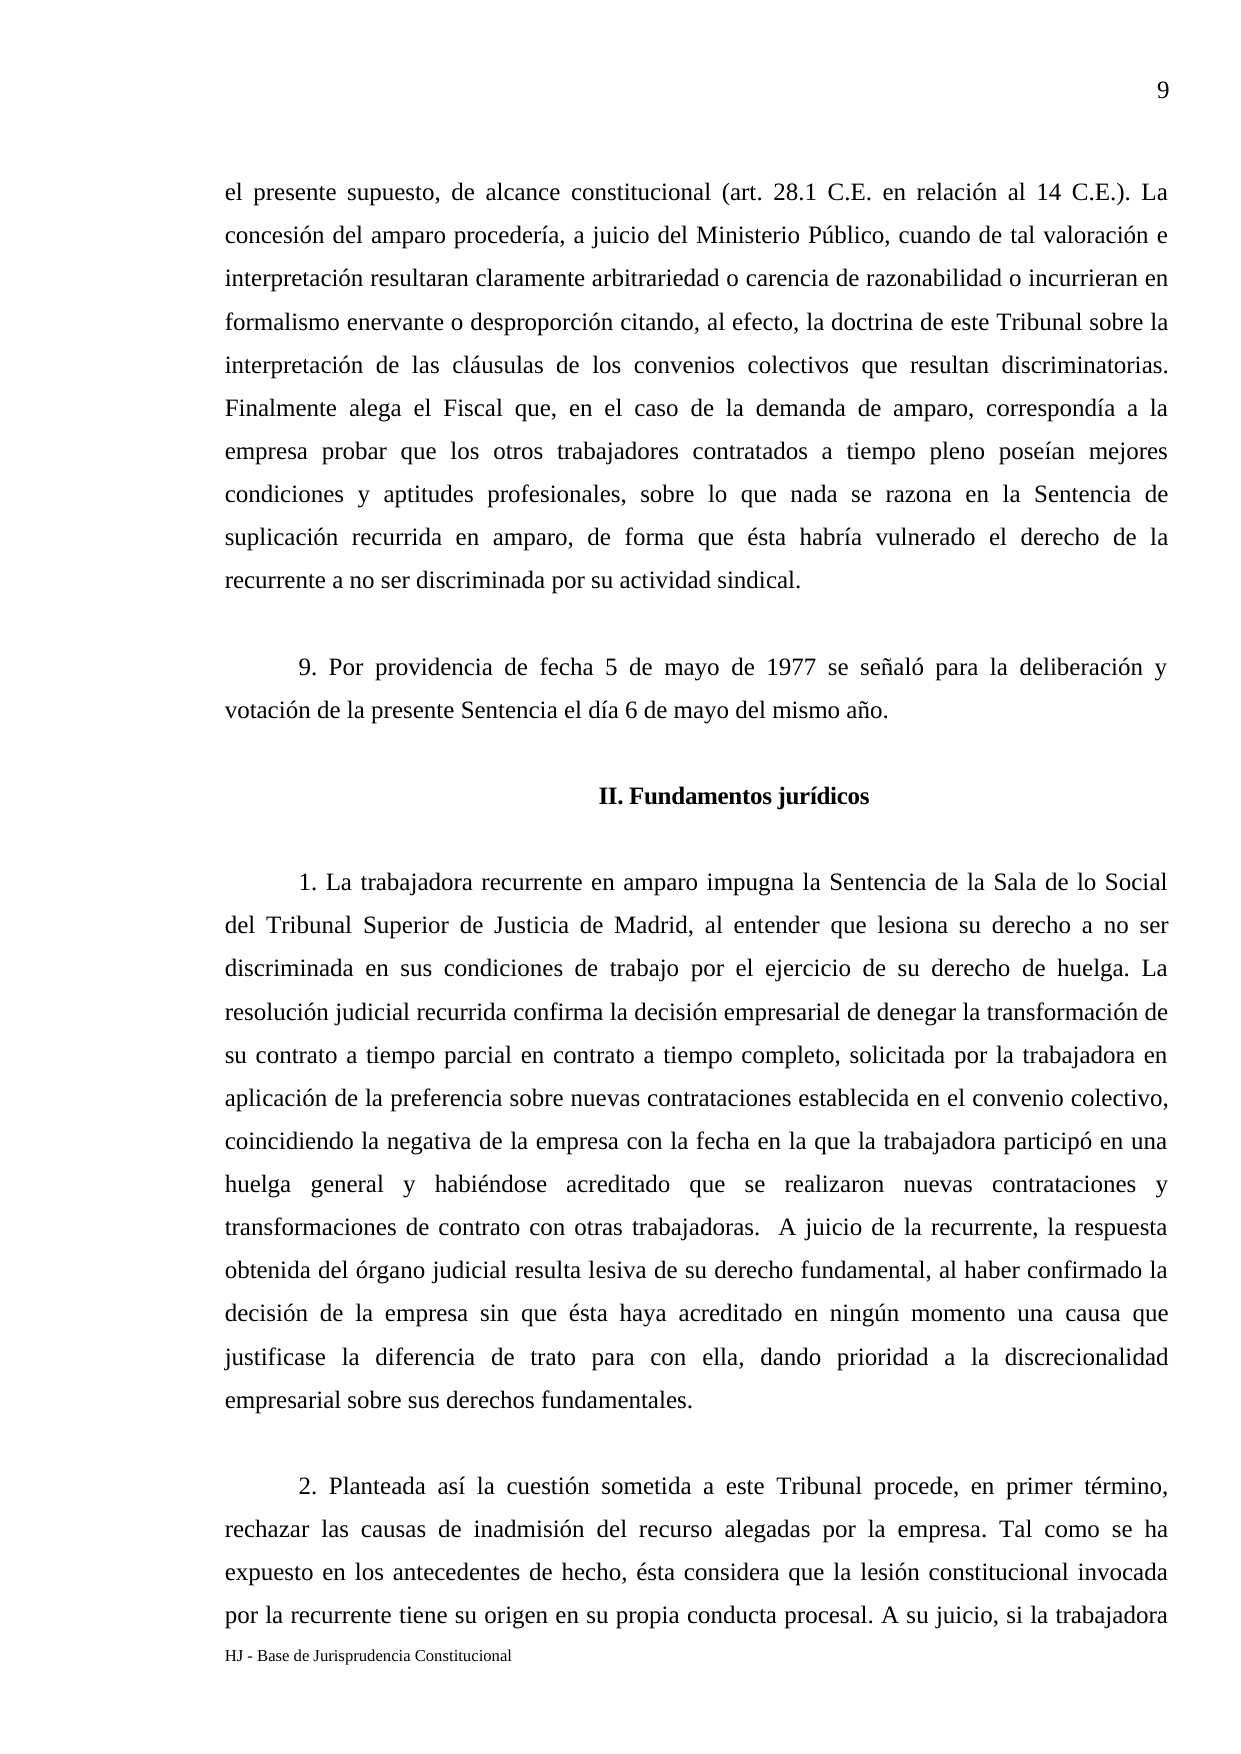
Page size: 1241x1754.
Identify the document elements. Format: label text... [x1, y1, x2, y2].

text 1. La trabajadora recurrente en amparo impugna la Sentencia de la Sala de lo Social del Tribunal Superior de Justicia de Madrid, al entender que lesiona su derecho a no ser discriminada en sus condiciones de trabajo por el ejercicio de su derecho de huelga. La resolución judicial recurrida confirma la decisión empresarial de denegar la transformación de su contrato a tiempo parcial en contrato a tiempo completo, solicitada por la trabajadora en aplicación de la preferencia sobre nuevas contrataciones establecida en el convenio colectivo, coincidiendo la negativa de la empresa con la fecha en la que la trabajadora participó en una huelga general y habiéndose acreditado que se realizaron nuevas contrataciones y transformaciones de contrato con otras trabajadoras. A juicio de la recurrente, la respuesta obtenida del órgano judicial resulta lesiva de su derecho fundamental, al haber confirmado la decisión de la empresa sin que ésta haya acreditado en ningún momento una causa que justificase la diferencia de trato para con ella, dando prioridad a la discrecionalidad empresarial sobre sus derechos fundamentales. [224, 867, 1169, 1413]
subtitle II. Fundamentos jurídicos [224, 781, 1169, 810]
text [224, 177, 1169, 594]
text 9. Por providencia de fecha 5 de mayo de 1977 se señaló para la deliberación y votación de la presente Sentencia el día 6 de mayo del mismo año. [224, 652, 1169, 723]
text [224, 1471, 1169, 1629]
